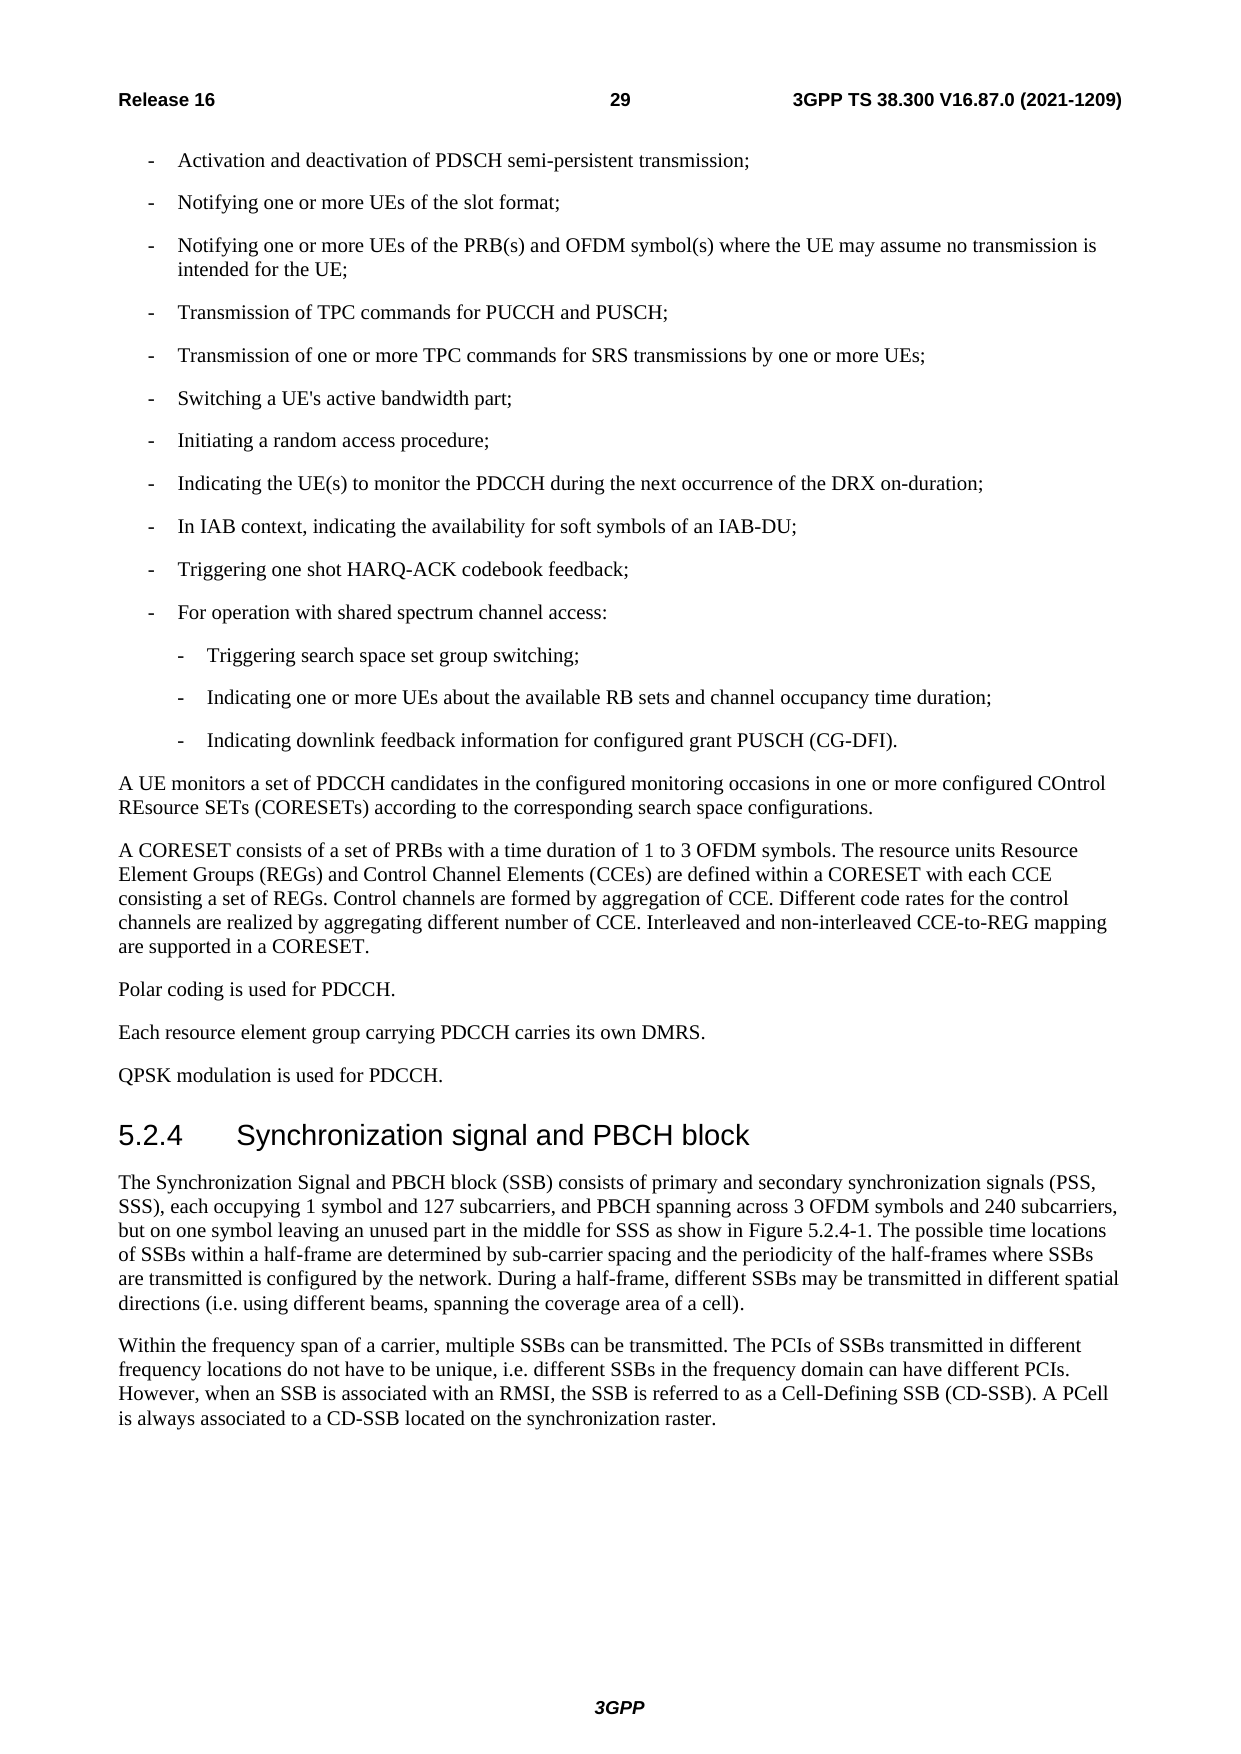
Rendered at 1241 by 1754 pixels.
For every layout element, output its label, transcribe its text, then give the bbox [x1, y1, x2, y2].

text Within the frequency span of a carrier, multiple SSBs can be transmitted. The PCIs of SSBs transmitted in different frequency locations do not have to be unique, i.e. different SSBs in the frequency domain can have different PCIs. However, when an SSB is associated with an RMSI, the SSB is referred to as a Cell-Defining SSB (CD-SSB). A PCell is always associated to a CD-SSB located on the synchronization raster. [118, 1333, 1122, 1429]
text - Indicating one or more UEs about the available RB sets and channel occupancy time duration; [177, 685, 1122, 709]
text - Notifying one or more UEs of the slot format; [148, 190, 1122, 214]
text A CORESET consists of a set of PRBs with a time duration of 1 to 3 OFDM symbols. The resource units Resource Element Groups (REGs) and Control Channel Elements (CCEs) are defined within a CORESET with each CCE consisting a set of REGs. Control channels are formed by aggregation of CCE. Different code rates for the control channels are realized by aggregating different number of CCE. Interleaved and non-interleaved CCE-to-REG mapping are supported in a CORESET. [118, 838, 1122, 958]
text Polar coding is used for PDCCH. [118, 977, 1122, 1001]
text - Triggering one shot HARQ-ACK codebook feedback; [148, 557, 1122, 581]
subtitle 5.2.4 Synchronization signal and PBCH block [118, 1118, 1122, 1151]
text - Indicating downlink feedback information for configured grant PUSCH (CG-DFI). [177, 728, 1122, 752]
text - Initiating a random access procedure; [148, 428, 1122, 452]
text - Activation and deactivation of PDSCH semi-persistent transmission; [148, 147, 1122, 172]
text A UE monitors a set of PDCCH candidates in the configured monitoring occasions in one or more configured COntrol REsource SETs (CORESETs) according to the corresponding search space configurations. [118, 771, 1122, 819]
text - Triggering search space set group switching; [177, 642, 1122, 667]
text - Transmission of TPC commands for PUCCH and PUSCH; [148, 300, 1122, 324]
text - Indicating the UE(s) to monitor the PDCCH during the next occurrence of the DRX on-duration; [148, 471, 1122, 495]
text The Synchronization Signal and PBCH block (SSB) consists of primary and secondary synchronization signals (PSS, SSS), each occupying 1 symbol and 127 subcarriers, and PBCH spanning across 3 OFDM symbols and 240 subcarriers, but on one symbol leaving an unused part in the middle for SSS as show in Figure 5.2.4-1. The possible time locations of SSBs within a half-frame are determined by sub-carrier spacing and the periodicity of the half-frames where SSBs are transmitted is configured by the network. During a half-frame, different SSBs may be transmitted in different spatial directions (i.e. using different beams, spanning the coverage area of a cell). [118, 1170, 1122, 1314]
text Each resource element group carrying PDCCH carries its own DMRS. [118, 1020, 1122, 1044]
text QPSK modulation is used for PDCCH. [118, 1062, 1122, 1087]
text - Notifying one or more UEs of the PRB(s) and OFDM symbol(s) where the UE may assume no transmission is intended for the UE; [148, 233, 1122, 281]
text - Transmission of one or more TPC commands for SRS transmissions by one or more UEs; [148, 343, 1122, 367]
text - Switching a UE's active bandwidth part; [148, 386, 1122, 410]
text - For operation with shared spectrum channel access: [148, 600, 1122, 624]
text - In IAB context, indicating the availability for soft symbols of an IAB-DU; [148, 514, 1122, 538]
